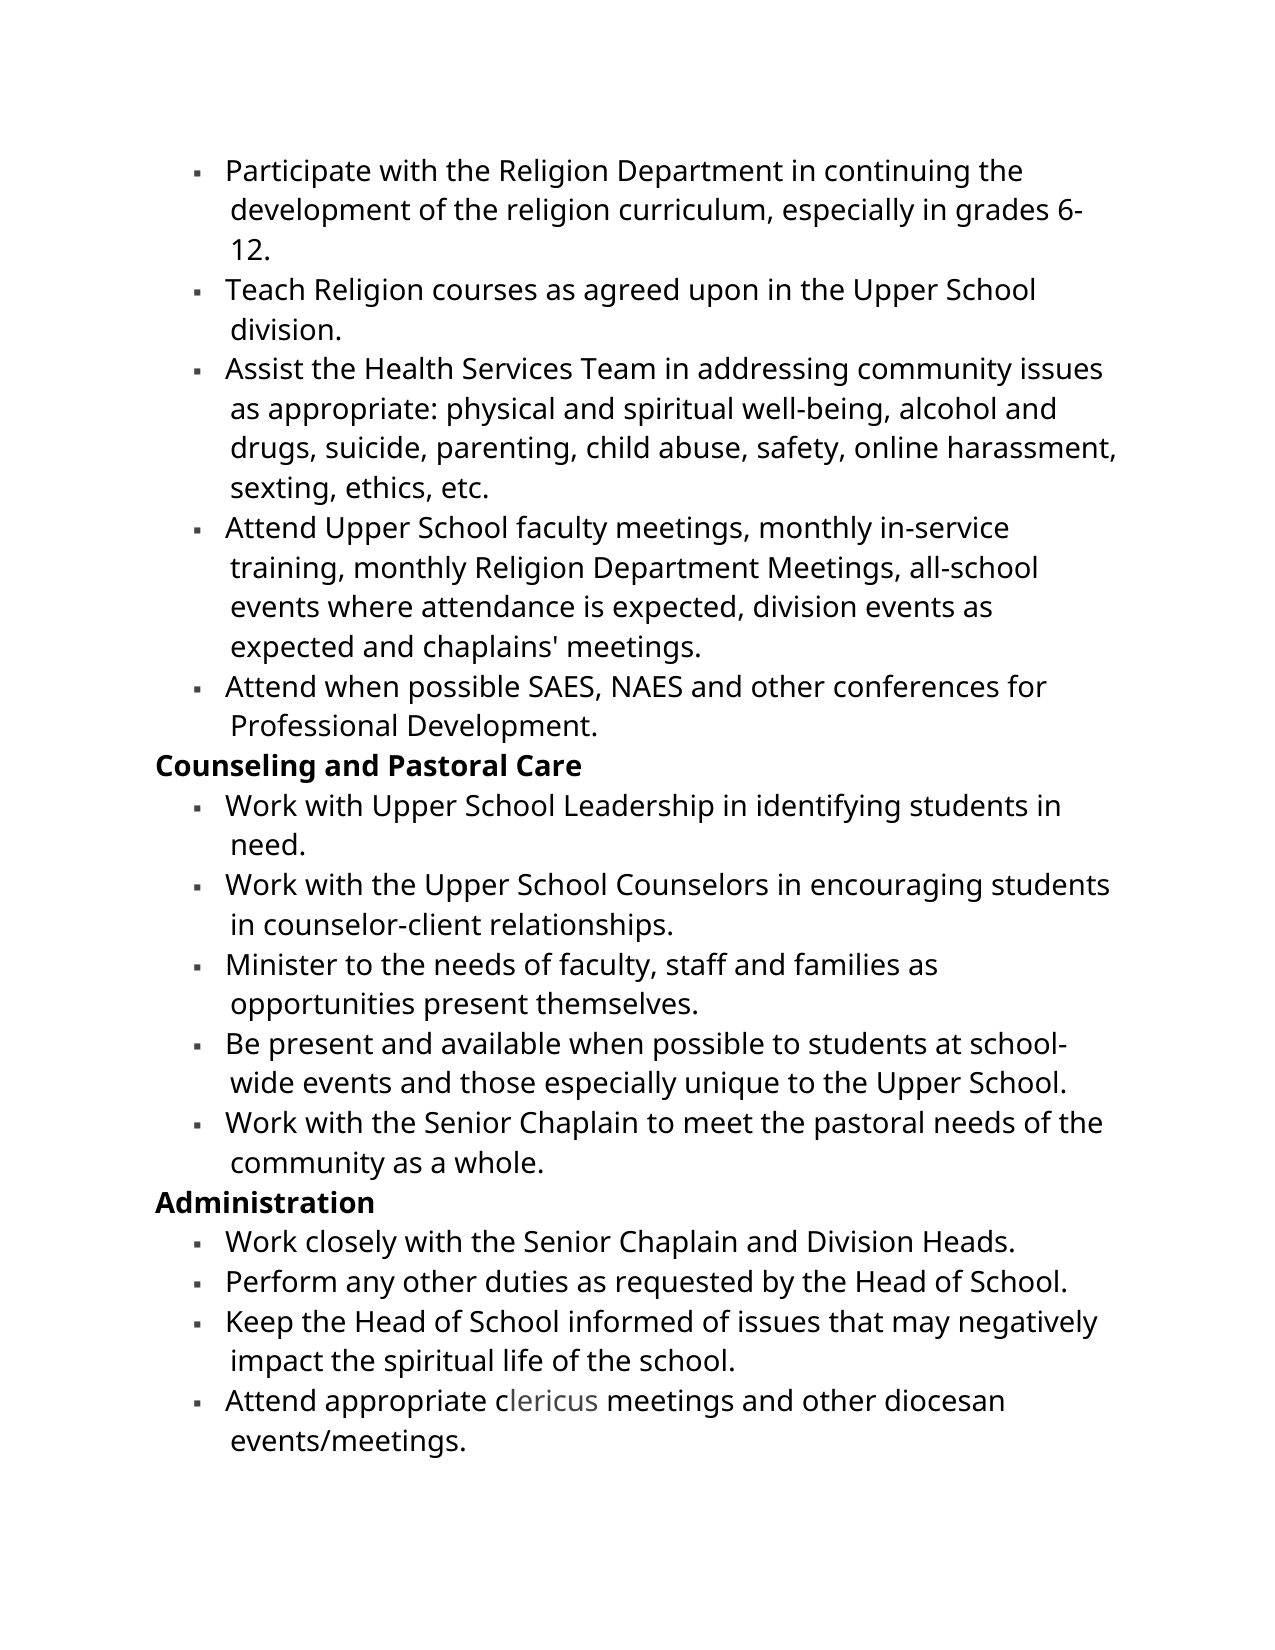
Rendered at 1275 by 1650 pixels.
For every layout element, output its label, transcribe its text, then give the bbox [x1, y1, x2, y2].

list Work closely with the Senior Chaplain and Division Heads. [192, 1222, 1120, 1261]
list Attend appropriate clericus meetings and other diocesan events/meetings. [192, 1380, 1120, 1460]
list Work with the Upper School Counselors in encouraging students in counselor-client relationships. [192, 864, 1120, 944]
list Work with Upper School Leadership in identifying students in need. [192, 785, 1120, 864]
list Minister to the needs of faculty, staff and families as opportunities present themselves. [192, 944, 1120, 1023]
list Be present and available when possible to students at school-wide events and those especially unique to the Upper School. [192, 1023, 1120, 1102]
list Assist the Health Services Team in addressing community issues as appropriate: physical and spiritual well-being, alcohol and drugs, suicide, parenting, child abuse, safety, online harassment, sexting, ethics, etc. [192, 348, 1120, 507]
list Attend when possible SAES, NAES and other conferences for Professional Development. [192, 666, 1120, 745]
list Perform any other duties as requested by the Head of School. [192, 1261, 1120, 1301]
list Keep the Head of School informed of issues that may negatively impact the spiritual life of the school. [192, 1301, 1120, 1380]
list Attend Upper School faculty meetings, monthly in-service training, monthly Religion Department Meetings, all-school events where attendance is expected, division events as expected and chaplains' meetings. [192, 507, 1120, 666]
list Teach Religion courses as agreed upon in the Upper School division. [192, 269, 1120, 348]
text Counseling and Pastoral Care [155, 745, 1120, 785]
list Work with the Senior Chaplain to meet the pastoral needs of the community as a whole. [192, 1102, 1120, 1182]
list Participate with the Religion Department in continuing the development of the religion curriculum, especially in grades 6-12. [192, 150, 1120, 269]
text Administration [155, 1182, 1120, 1222]
